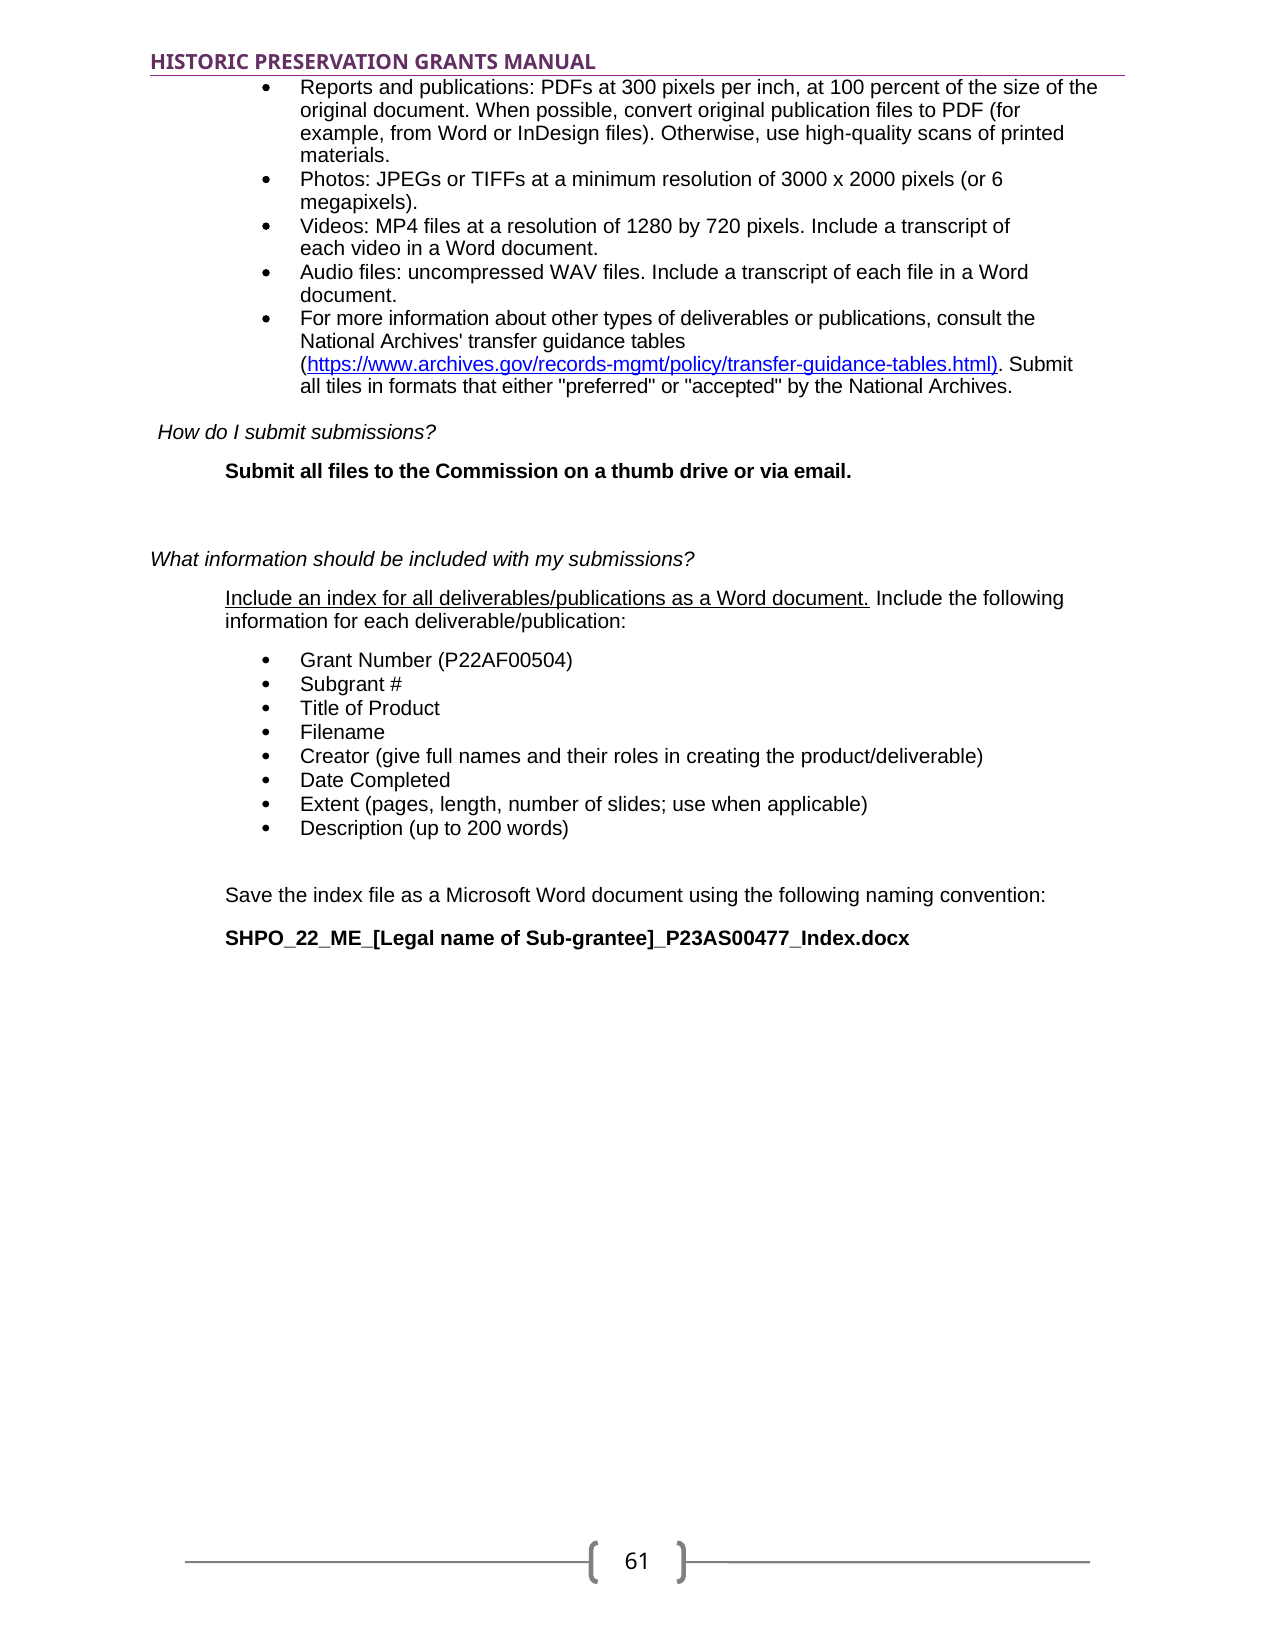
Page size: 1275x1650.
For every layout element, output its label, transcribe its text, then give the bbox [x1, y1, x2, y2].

list Title of Product [262, 697, 1121, 720]
text How do I submit submissions? [157, 421, 1125, 444]
list Description (up to 200 words) [262, 818, 1121, 840]
list Filename [262, 721, 1121, 744]
list Videos: MP4 files at a resolution of 1280 by 720 pixels. Include a transcript of each video in a Word document. [262, 215, 1057, 260]
text Submit all files to the Commission on a thumb drive or via email. [225, 460, 891, 483]
list For more information about other types of deliverables or publications, consult the National Archives' transfer guidance tables (https://www.archives.gov/records-mgmt/policy/transfer-guidance-tables.html). Submit all tiles in formats that either "preferred" or "accepted" by the National Archives. [262, 308, 1080, 398]
text SHPO_22_ME_[Legal name of Sub-grantee]_P23AS00477_Index.docx [225, 925, 1125, 949]
list Date Completed [262, 769, 1121, 792]
list Reports and publications: PDFs at 300 pixels per inch, at 100 percent of the size of the original document. When possible, convert original publication files to PDF (for example, from Word or InDesign files). Otherwise, use high-quality scans of printed materials. [262, 76, 1102, 167]
text Include an index for all deliverables/publications as a Word document. Include the following information for each deliverable/publication: [225, 587, 1087, 633]
list Creator (give full names and their roles in creating the product/deliverable) [262, 745, 1121, 768]
list Grant Number (P22AF00504) [262, 650, 1121, 672]
text What information should be included with my submissions? [150, 549, 1121, 571]
list Audio files: uncompressed WAV files. Include a transcript of each file in a Word document. [262, 262, 1125, 307]
list Subgrant # [262, 673, 1121, 696]
list Extent (pages, length, number of slides; use when applicable) [262, 793, 1121, 816]
text Save the index file as a Microsoft Word document using the following naming convention: [225, 883, 1125, 907]
list Photos: JPEGs or TIFFs at a minimum resolution of 3000 x 2000 pixels (or 6 megapixels). [262, 168, 1125, 214]
